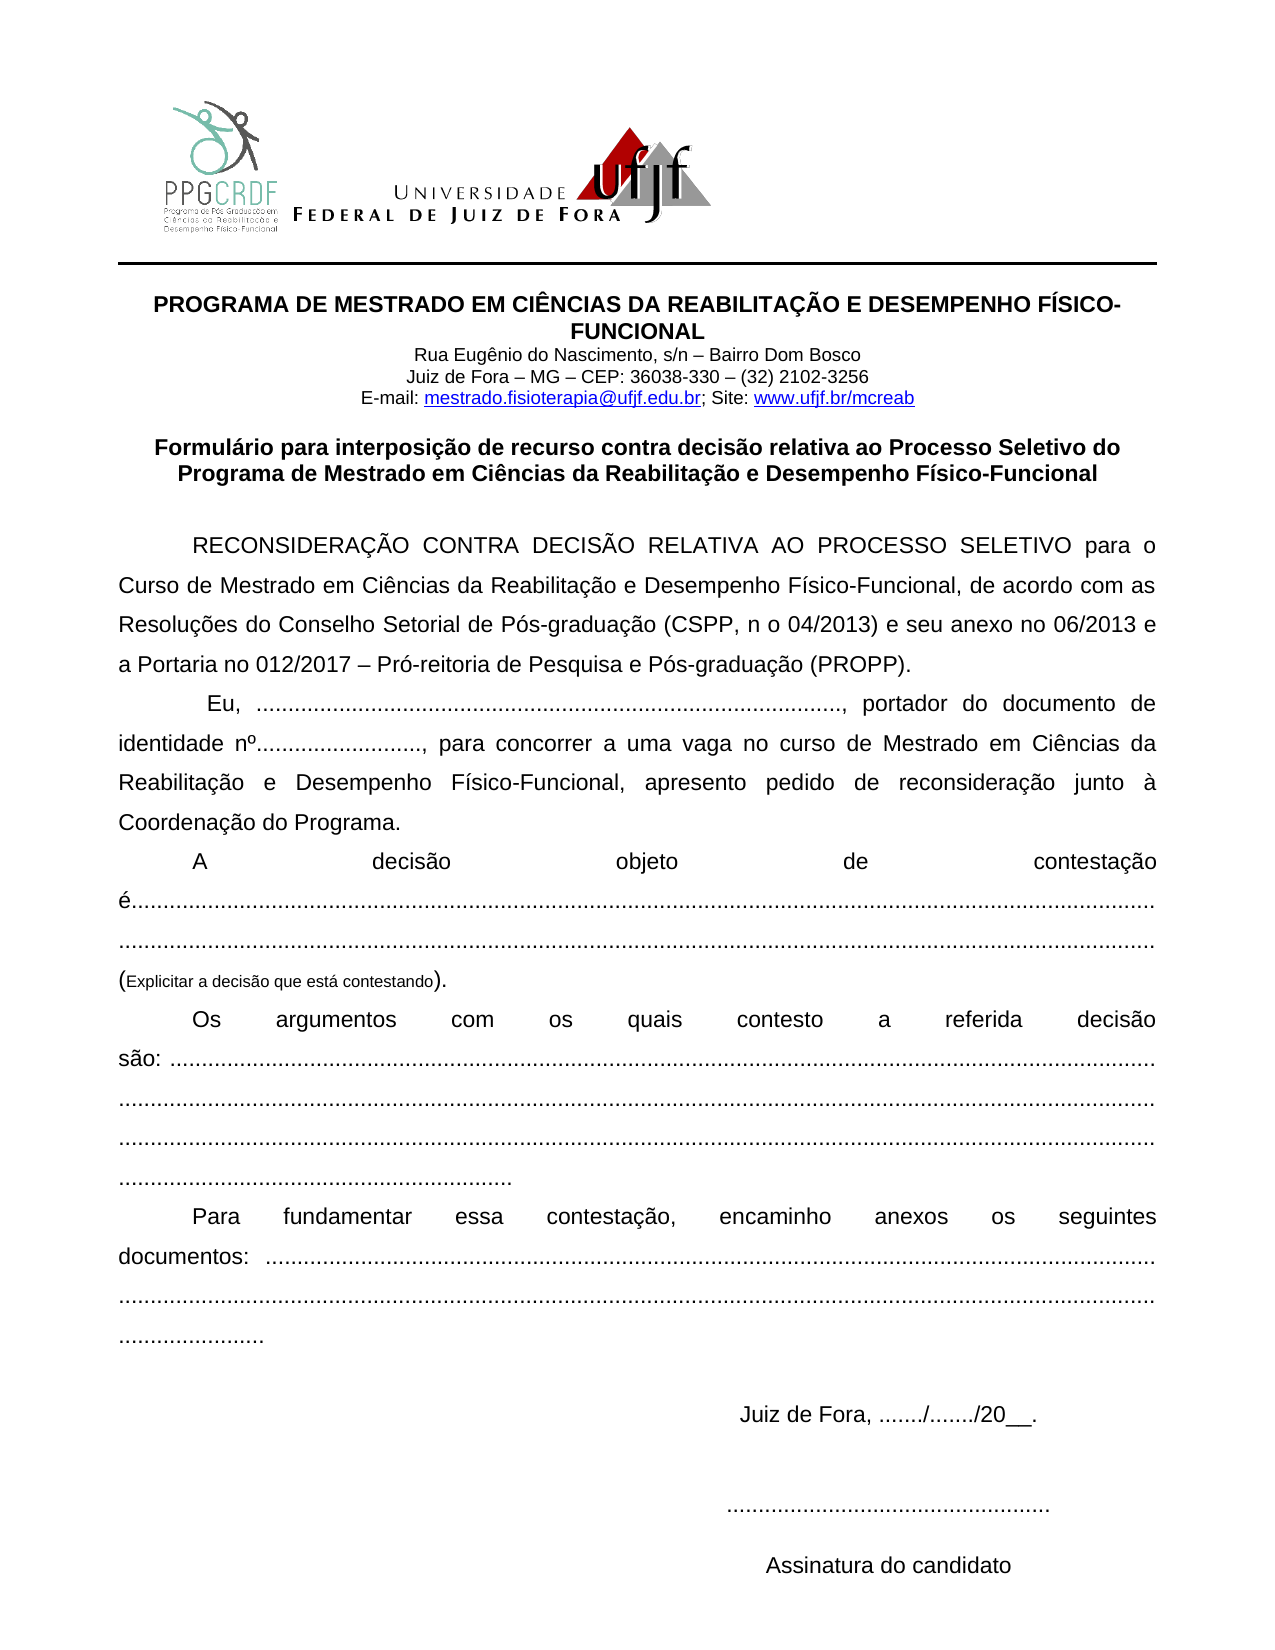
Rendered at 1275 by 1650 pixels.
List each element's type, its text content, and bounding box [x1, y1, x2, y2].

text Para fundamentar essa contestação, encaminho anexos os seguintes documentos: ...................................................................................................................................................................................................................................................................................................................................... [118, 1203, 1157, 1348]
text Juiz de Fora – MG – CEP: 36038-330 – (32) 2102-3256 [118, 366, 1157, 387]
text Eu, ............................................................................................, portador do documento de identidade nº.........................., para concorrer a uma vaga no curso de Mestrado em Ciências da Reabilitação e Desempenho Físico-Funcional, apresento pedido de reconsideração junto à Coordenação do Programa. [118, 690, 1157, 835]
text Os argumentos com os quais contesto a referida decisão são: ............................................................................................................................................................................................................................................................................................................................................................................................................................................................................................................................................................... [118, 1006, 1157, 1190]
text Formulário para interposição de recurso contra decisão relativa ao Processo Seletivo do Programa de Mestrado em Ciências da Reabilitação e Desempenho Físico-Funcional [118, 434, 1157, 486]
text Rua Eugênio do Nascimento, s/n – Bairro Dom Bosco [118, 344, 1157, 366]
text A decisão objeto de contestação é................................................................................................................................................................. [118, 848, 1157, 914]
text Juiz de Fora, ......./......./20__. [118, 1401, 1157, 1427]
text ................................................................................................................................................................... (Explicitar a decisão que está contestando). [118, 927, 1157, 993]
text PROGRAMA DE MESTRADO EM CIÊNCIAS DA REABILITAÇÃO E DESEMPENHO FÍSICO-FUNCIONAL [118, 291, 1157, 344]
text E-mail: mestrado.fisioterapia@ufjf.edu.br; Site: www.ufjf.br/mcreab [118, 387, 1157, 409]
picture [149, 95, 711, 238]
text Assinatura do candidato [118, 1552, 1157, 1578]
text ................................................... [118, 1491, 1157, 1518]
text RECONSIDERAÇÃO CONTRA DECISÃO RELATIVA AO PROCESSO SELETIVO para o Curso de Mestrado em Ciências da Reabilitação e Desempenho Físico-Funcional, de acordo com as Resoluções do Conselho Setorial de Pós-graduação (CSPP, n o 04/2013) e seu anexo no 06/2013 e a Portaria no 012/2017 – Pró-reitoria de Pesquisa e Pós-graduação (PROPP). [118, 532, 1157, 677]
